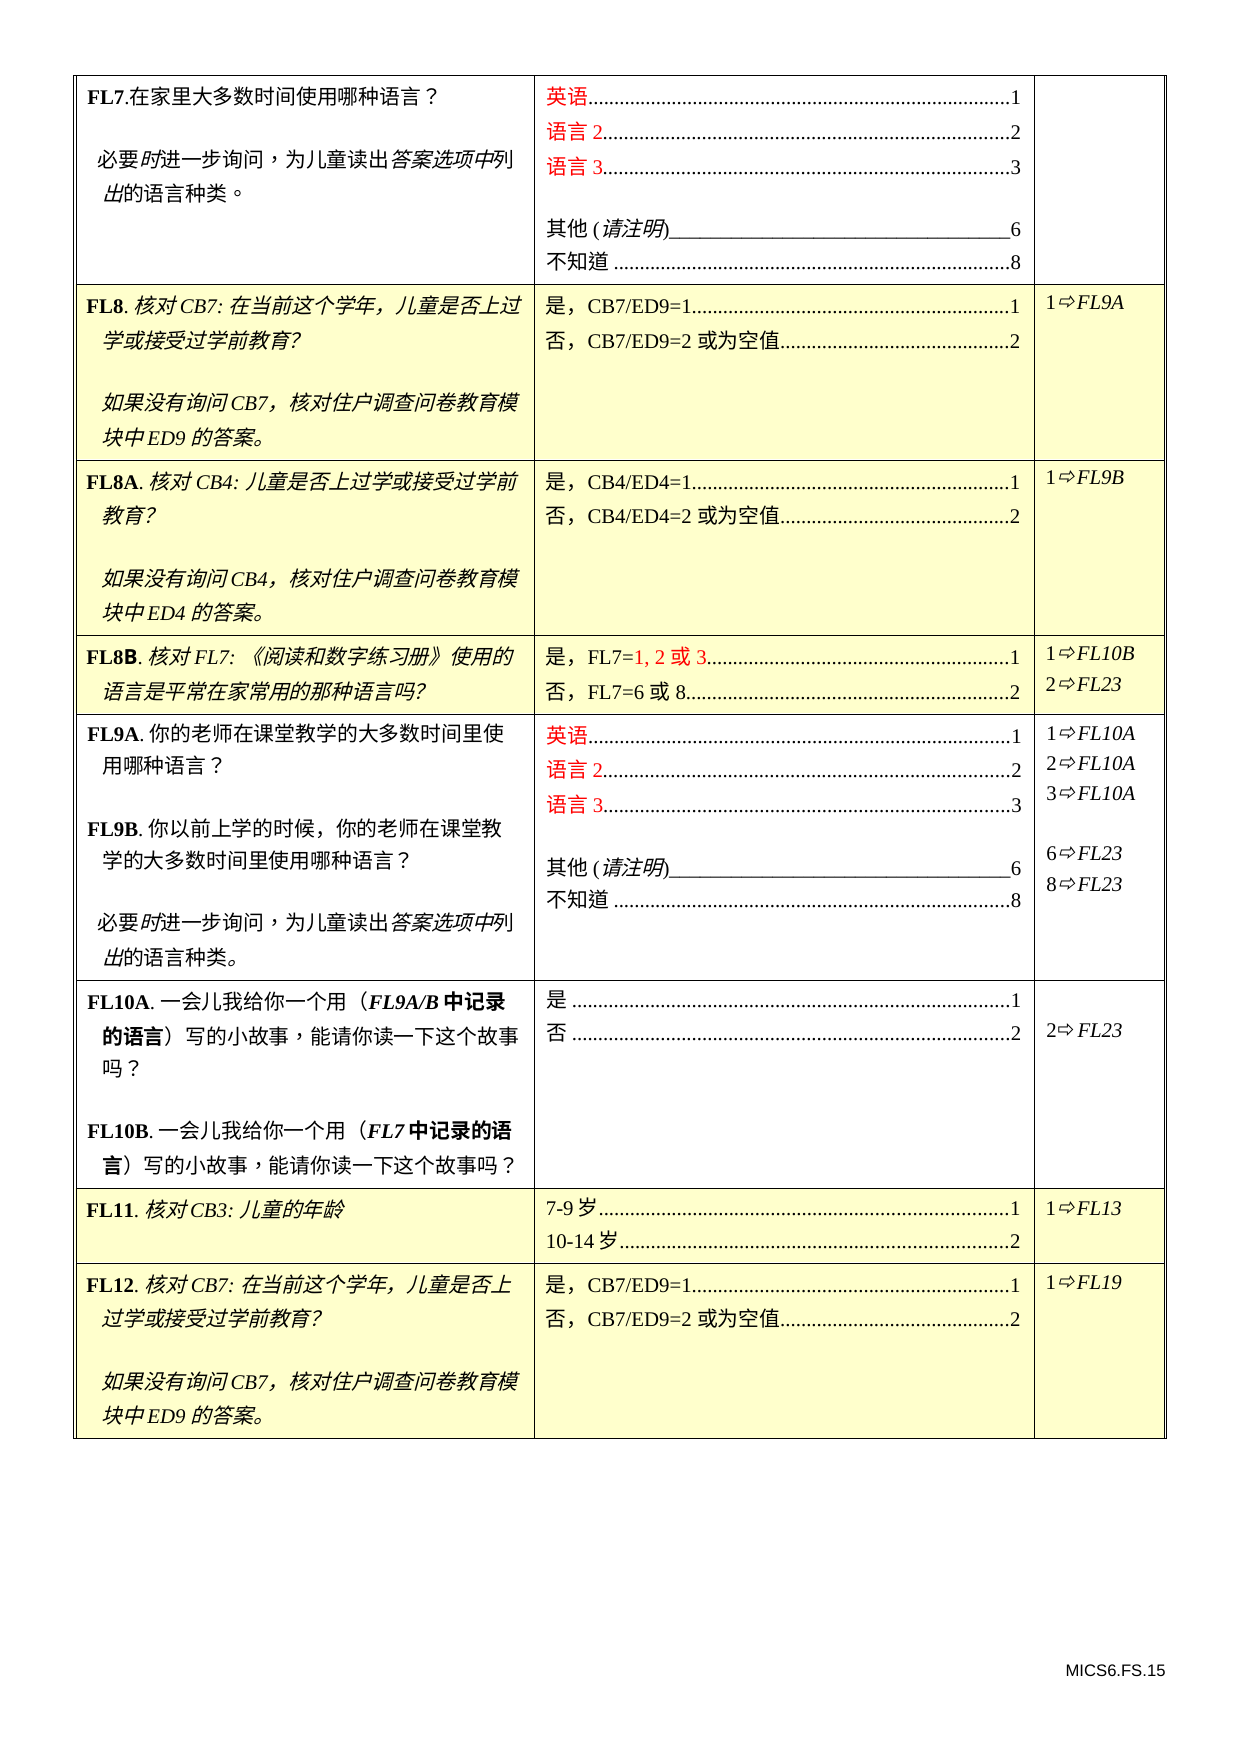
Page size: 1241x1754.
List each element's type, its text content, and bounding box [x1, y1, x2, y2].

table_cell FL8B. 核对 FL7: 《阅读和数字练习册》使用的语言是平常在家常用的那种语言吗？ [77, 636, 534, 713]
table_cell FL11. 核对CB3: 儿童的年龄 [77, 1189, 534, 1262]
table_cell 1FL9A [1035, 285, 1164, 459]
table_cell 1FL9B [1035, 461, 1164, 635]
table_cell 1FL19 [1035, 1264, 1164, 1438]
table_cell 1FL13 [1035, 1189, 1164, 1262]
table_cell 是，CB7/ED9=1 1 否，CB7/ED9=2 或为空值 2 [535, 1264, 1034, 1438]
table_cell FL8. 核对CB7: 在当前这个学年，儿童是否上过学或接受过学前教育？ 如果没有询问CB7，核对住户调查问卷教育模块中ED9 的答案。 [77, 285, 534, 459]
table_cell FL7.在家里大多数时间使用哪种语言？ 必要时进一步询问，为儿童读出答案选项中列出的语言种类。 [77, 76, 534, 284]
table_cell FL10A. 一会儿我给你一个用（FL9A/B中记录的语言）写的小故事，能请你读一下这个故事吗？ FL10B. 一会儿我给你一个用（FL7中记录的语言）写的小故事，能请你读一下这个故事吗？ [77, 981, 534, 1188]
table_cell FL8A. 核对 CB4: 儿童是否上过学或接受过学前教育？ 如果没有询问CB4，核对住户调查问卷教育模块中ED4 的答案。 [77, 461, 534, 635]
table_cell 是，CB4/ED4=1 1 否，CB4/ED4=2 或为空值 2 [535, 461, 1034, 635]
table_cell 1FL10A 2FL10A 3FL10A 6FL23 8FL23 [1035, 715, 1164, 980]
table_cell 7-9岁 1 10-14岁 2 [535, 1189, 1034, 1262]
table_cell 2FL23 [1035, 981, 1164, 1188]
table_cell 是，FL7=1, 2 或 3 1 否，FL7=6 或 8 2 [535, 636, 1034, 713]
table_cell [1035, 76, 1164, 284]
table_cell FL9A. 你的老师在课堂教学的大多数时间里使用哪种语言？ FL9B. 你以前上学的时候，你的老师在课堂教学的大多数时间里使用哪种语言？ 必要时进一步询问，为儿童读出答案选项中列出的语言种类。 [77, 715, 534, 980]
table_cell 英语 1 语言2 2 语言3 3 其他 (请注明) 6 不知道 8 [535, 76, 1034, 284]
table_cell FL12. 核对 CB7: 在当前这个学年，儿童是否上过学或接受过学前教育？ 如果没有询问CB7，核对住户调查问卷教育模块中ED9 的答案。 [77, 1264, 534, 1438]
table_cell 是，CB7/ED9=1 1 否，CB7/ED9=2 或为空值 2 [535, 285, 1034, 459]
table_cell 英语 1 语言2 2 语言 3 3 其他 (请注明) 6 不知道 8 [535, 715, 1034, 980]
table_cell 1FL10B 2FL23 [1035, 636, 1164, 713]
table_cell 是 1 否 2 [535, 981, 1034, 1188]
